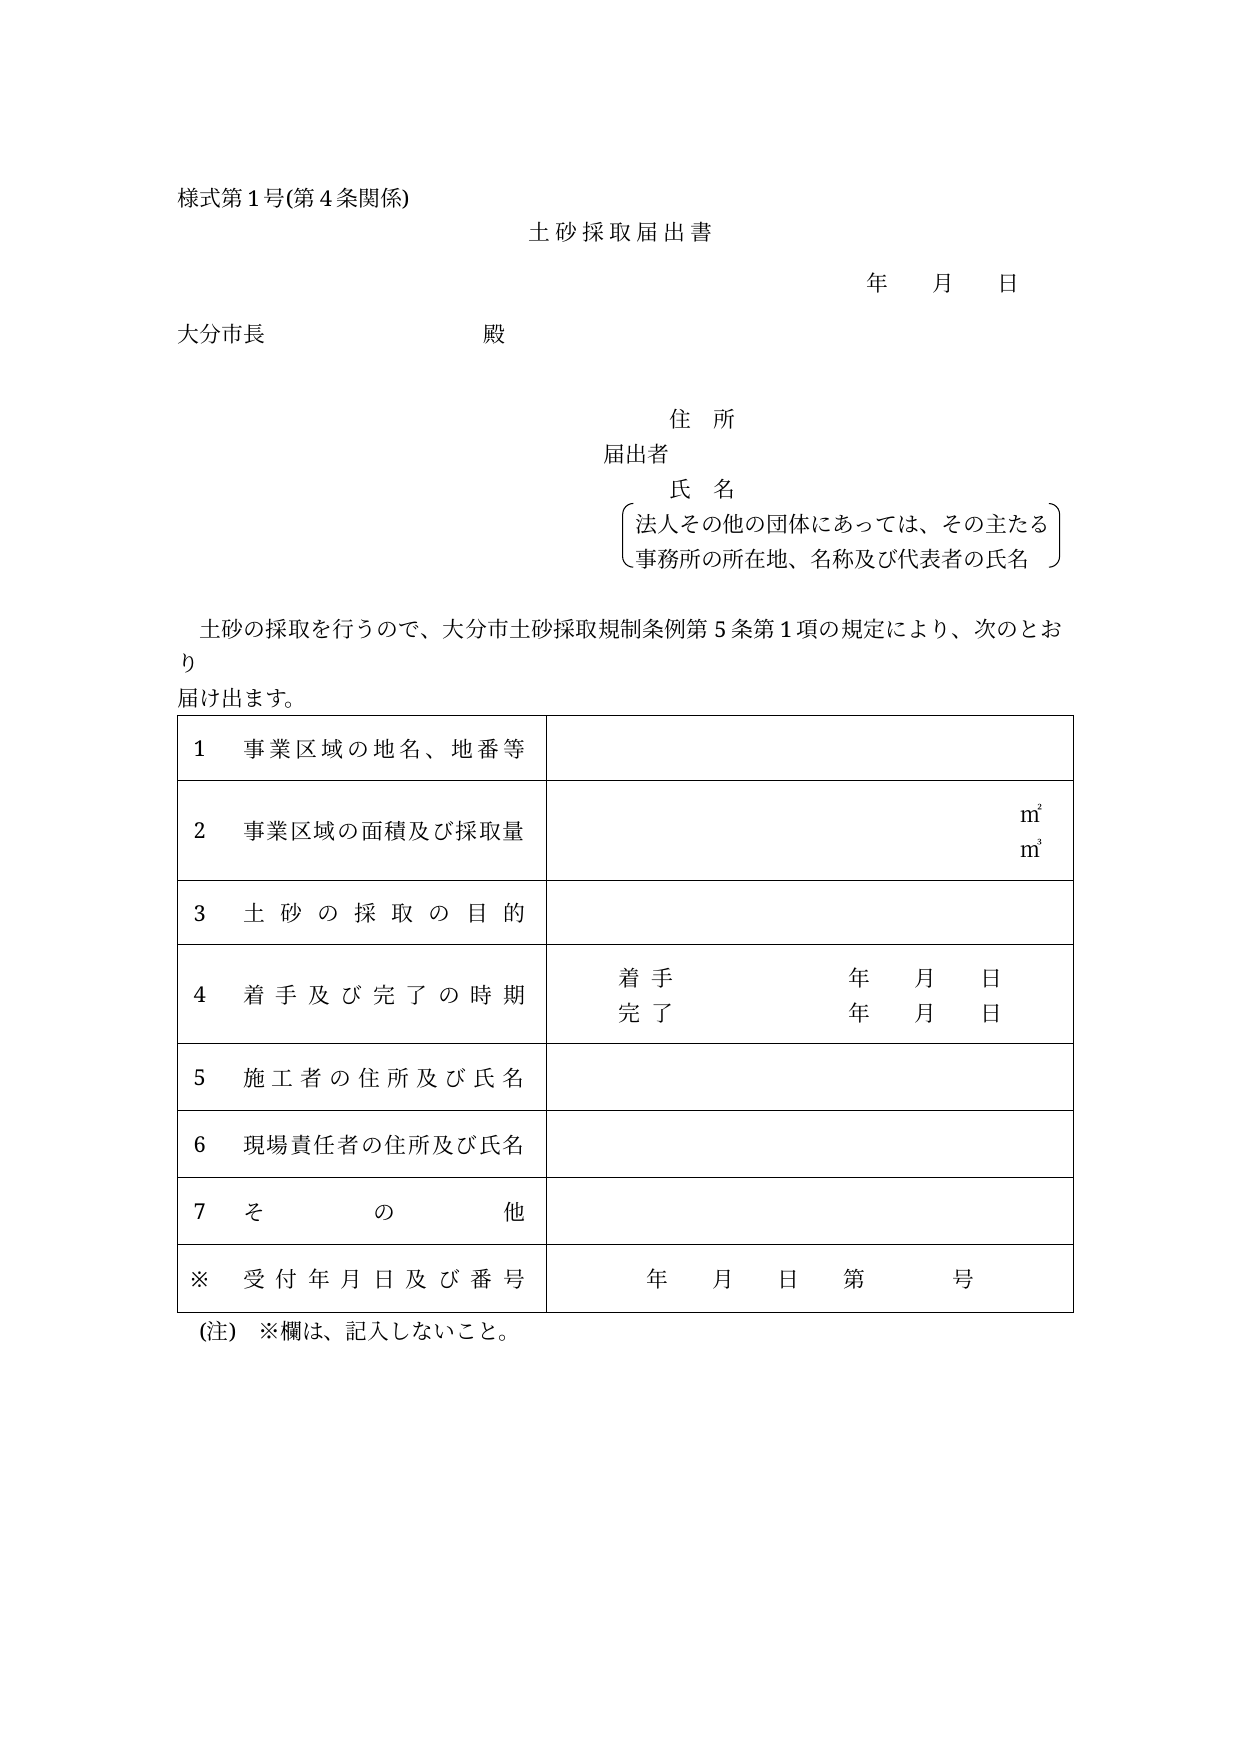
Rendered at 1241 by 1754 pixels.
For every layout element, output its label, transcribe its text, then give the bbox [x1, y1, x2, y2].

table_cell 受付年月日及び番号 [222, 1245, 546, 1312]
table_cell 現場責任者の住所及び氏名 [222, 1111, 546, 1177]
text 住 所 [177, 401, 735, 436]
table_cell 3 [178, 881, 222, 944]
table_header 法人その他の団体にあっては、その主たる事務所の所在地、名称及び代表者の氏名 [625, 505, 1073, 575]
text (注) ※欄は、記入しないこと。 [199, 1313, 1063, 1347]
table_cell [547, 1111, 1073, 1177]
table_cell 着手及び完了の時期 [222, 945, 546, 1043]
table_cell 施工者の住所及び氏名 [222, 1044, 546, 1110]
table_cell その他 [222, 1178, 546, 1244]
table_cell 7 [178, 1178, 222, 1244]
table_cell 4 [178, 945, 222, 1043]
table_header 1 [178, 716, 222, 780]
text 年 月 日 [177, 264, 1019, 299]
text 氏 名 [177, 471, 735, 505]
text 様式第1号(第4条関係) [177, 179, 1063, 214]
table_cell 年 月 日 第 号 [547, 1245, 1073, 1312]
table_cell 着手 年 月 日 完了 年 月 日 [547, 945, 1073, 1043]
table_cell 2 [178, 781, 222, 879]
text 土砂採取届出書 [177, 214, 1063, 249]
text 届出者 [177, 436, 669, 471]
table_cell 土砂の採取の目的 [222, 881, 546, 944]
table_header 事業区域の地名、地番等 [222, 716, 546, 780]
table_header [188, 505, 625, 575]
table_cell [547, 1178, 1073, 1244]
table_cell [547, 881, 1073, 944]
table_cell 5 [178, 1044, 222, 1110]
text 届け出ます。 [177, 680, 1063, 715]
text 土砂の採取を行うので、大分市土砂採取規制条例第5条第1項の規定により、次のとおり [177, 610, 1063, 680]
text 大分市長 殿 [177, 315, 1063, 350]
table_cell 事業区域の面積及び採取量 [222, 781, 546, 879]
table_cell ㎡ ㎥ [547, 781, 1073, 879]
table_cell ※ [178, 1245, 222, 1312]
table_cell 6 [178, 1111, 222, 1177]
table_header [547, 716, 1073, 780]
table_cell [547, 1044, 1073, 1110]
